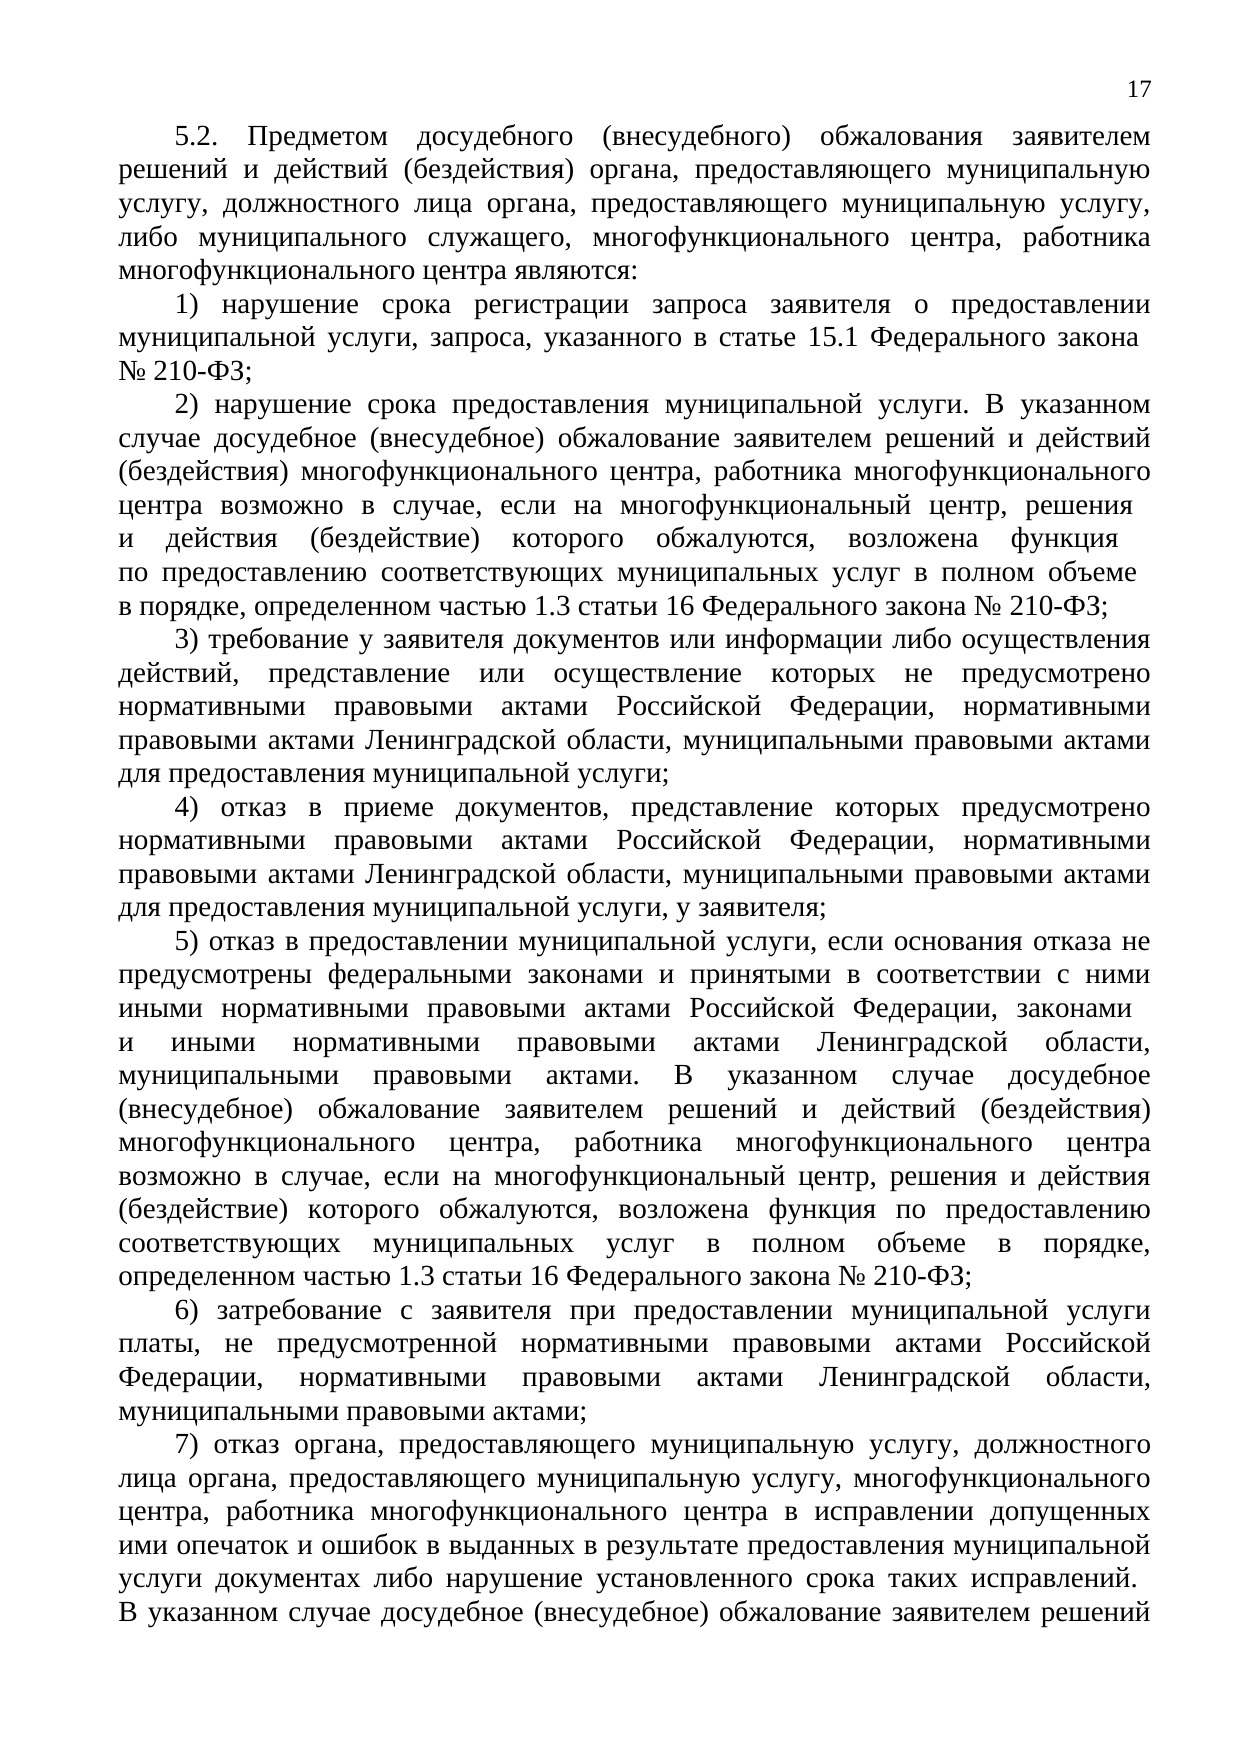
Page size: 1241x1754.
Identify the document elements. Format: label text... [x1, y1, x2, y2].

text 3) требование у заявителя документов или информации либо осуществления действий, представление или осуществление которых не предусмотрено нормативными правовыми актами Российской Федерации, нормативными правовыми актами Ленинградской области, муниципальными правовыми актами для предоставления муниципальной услуги; [118, 621, 1152, 789]
text 6) затребование с заявителя при предоставлении муниципальной услуги платы, не предусмотренной нормативными правовыми актами Российской Федерации, нормативными правовыми актами Ленинградской области, муниципальными правовыми актами; [118, 1292, 1152, 1426]
text 2) нарушение срока предоставления муниципальной услуги. В указанном случае досудебное (внесудебное) обжалование заявителем решений и действий (бездействия) многофункционального центра, работника многофункционального центра возможно в случае, если на многофункциональный центр, решения и действия (бездействие) которого обжалуются, возложена функция по предоставлению соответствующих муниципальных услуг в полном объеме в порядке, определенном частью 1.3 статьи 16 Федерального закона № 210-ФЗ; [118, 386, 1152, 621]
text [118, 1426, 1152, 1627]
text 1) нарушение срока регистрации запроса заявителя о предоставлении муниципальной услуги, запроса, указанного в статье 15.1 Федерального закона № 210-ФЗ; [118, 286, 1152, 386]
text 5) отказ в предоставлении муниципальной услуги, если основания отказа не предусмотрены федеральными законами и принятыми в соответствии с ними иными нормативными правовыми актами Российской Федерации, законами и иными нормативными правовыми актами Ленинградской области, муниципальными правовыми актами. В указанном случае досудебное (внесудебное) обжалование заявителем решений и действий (бездействия) многофункционального центра, работника многофункционального центра возможно в случае, если на многофункциональный центр, решения и действия (бездействие) которого обжалуются, возложена функция по предоставлению соответствующих муниципальных услуг в полном объеме в порядке, определенном частью 1.3 статьи 16 Федерального закона № 210-ФЗ; [118, 923, 1152, 1292]
text 4) отказ в приеме документов, представление которых предусмотрено нормативными правовыми актами Российской Федерации, нормативными правовыми актами Ленинградской области, муниципальными правовыми актами для предоставления муниципальной услуги, у заявителя; [118, 789, 1152, 923]
text 5.2. Предметом досудебного (внесудебного) обжалования заявителем решений и действий (бездействия) органа, предоставляющего муниципальную услугу, должностного лица органа, предоставляющего муниципальную услугу, либо муниципального служащего, многофункционального центра, работника многофункционального центра являются: [118, 118, 1152, 286]
